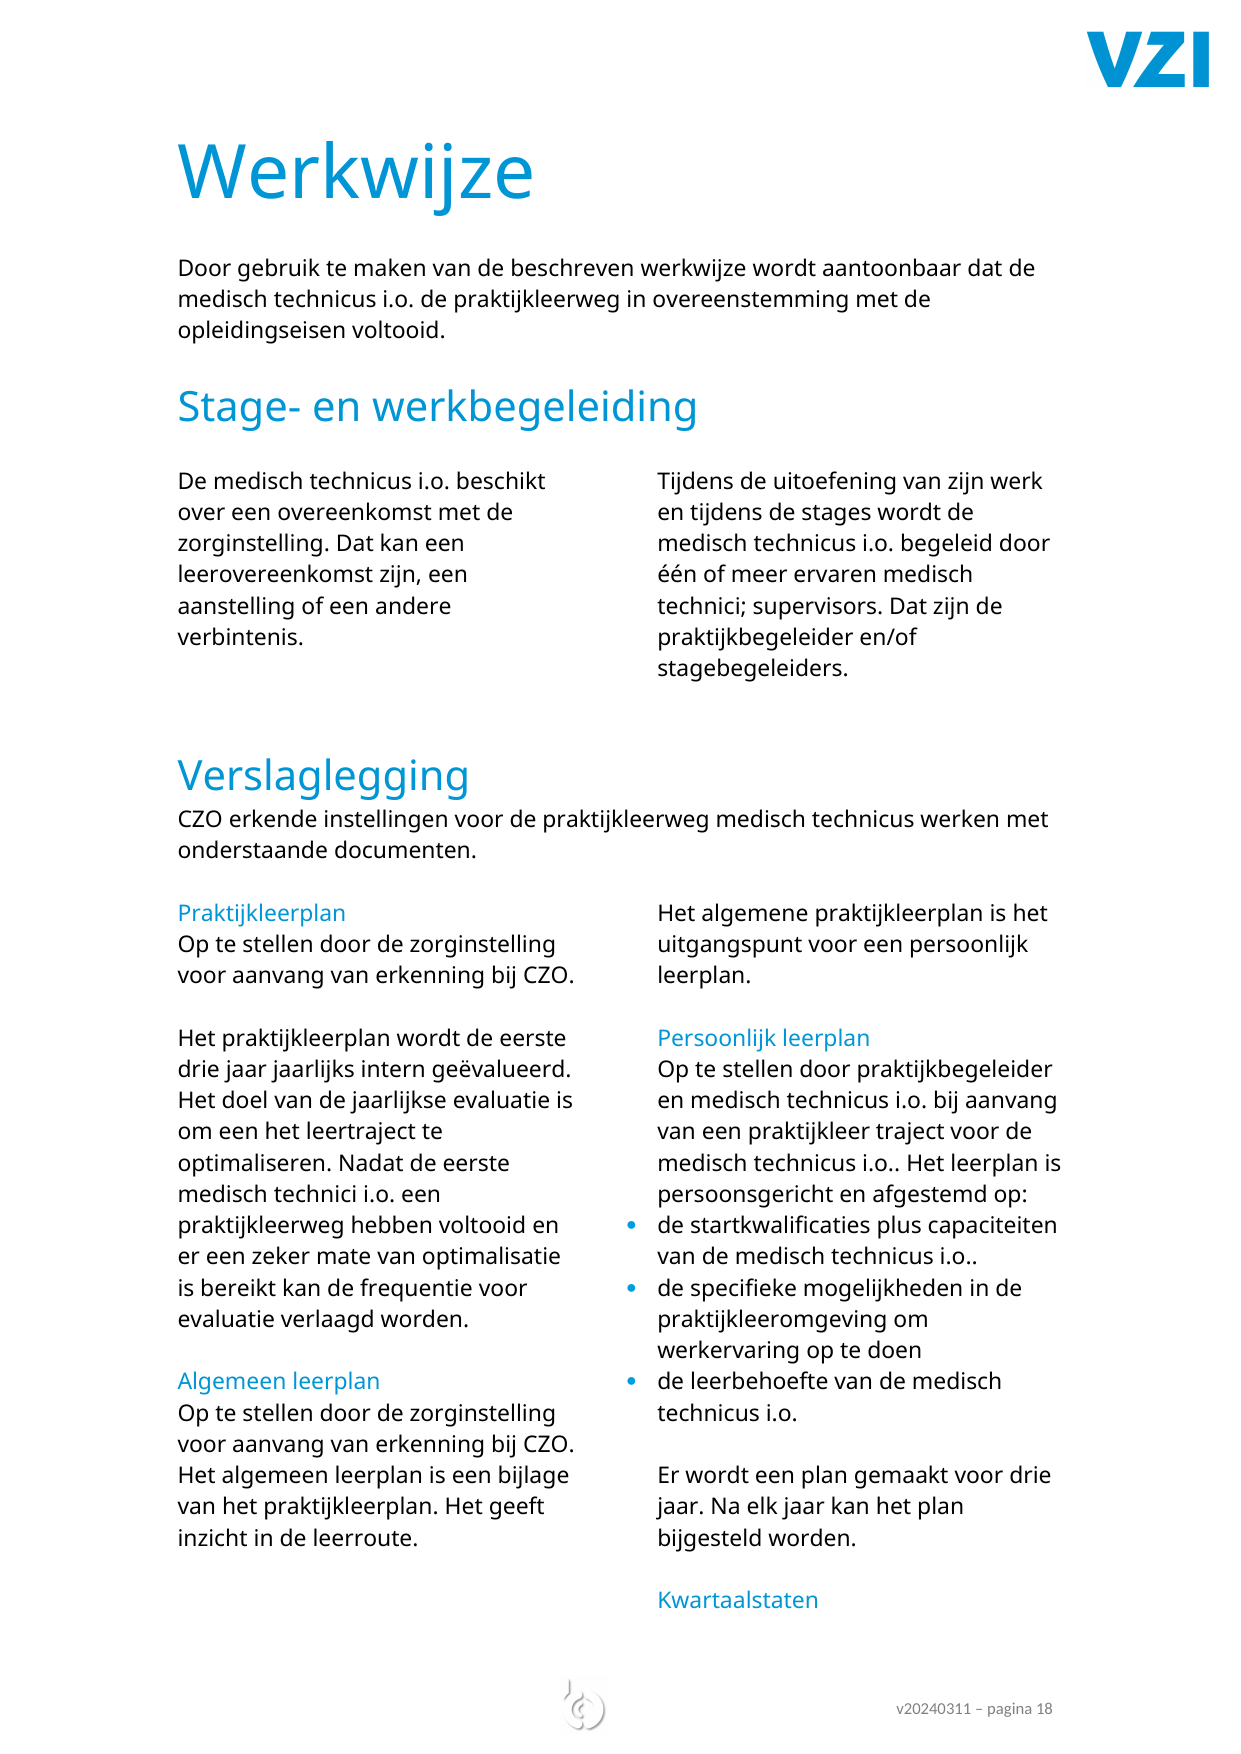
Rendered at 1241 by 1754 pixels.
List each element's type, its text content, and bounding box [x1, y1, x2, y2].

text Verslaglegging [177, 746, 1063, 803]
text Praktijkleerplan [177, 896, 583, 928]
text Werkwijze [177, 118, 1063, 220]
text Persoonlijk leerplan [657, 1021, 1063, 1053]
text Door gebruik te maken van de beschreven werkwijze wordt aantoonbaar dat de medisch technicus i.o. de praktijkleerweg in overeenstemming met de opleidingseisen voltooid. [177, 252, 1063, 345]
text Het algemene praktijkleerplan is het uitgangspunt voor een persoonlijk leerplan. [657, 896, 1063, 990]
text Op te stellen door de zorginstelling voor aanvang van erkenning bij CZO. [177, 928, 583, 990]
text Stage- en werkbegeleiding [177, 377, 1063, 433]
text Op te stellen door de zorginstelling voor aanvang van erkenning bij CZO. Het algemeen leerplan is een bijlage van het praktijkleerplan. Het geeft inzicht in de leerroute. [177, 1396, 583, 1553]
picture [1085, 30, 1211, 89]
list de startkwalificaties plus capaciteiten van de medisch technicus i.o.. [627, 1209, 1063, 1271]
list Er wordt een plan gemaakt voor drie jaar. Na elk jaar kan het plan bijgesteld worden. [657, 1459, 1063, 1553]
text Op te stellen door praktijkbegeleider en medisch technicus i.o. bij aanvang van een praktijkleer traject voor de medisch technicus i.o.. Het leerplan is persoonsgericht en afgestemd op: [657, 1053, 1063, 1209]
text Kwartaalstaten [657, 1584, 1063, 1615]
text Het praktijkleerplan wordt de eerste drie jaar jaarlijks intern geëvalueerd. Het doel van de jaarlijkse evaluatie is om een het leertraject te optimaliseren. Nadat de eerste medisch technici i.o. een praktijkleerweg hebben voltooid en er een zeker mate van optimalisatie is bereikt kan de frequentie voor evaluatie verlaagd worden. [177, 1021, 583, 1334]
text De medisch technicus i.o. beschikt over een overeenkomst met de zorginstelling. Dat kan een leerovereenkomst zijn, een aanstelling of een andere verbintenis. [177, 465, 583, 652]
text CZO erkende instellingen voor de praktijkleerweg medisch technicus werken met onderstaande documenten. [177, 803, 1063, 865]
picture [558, 1675, 610, 1734]
list de leerbehoefte van de medisch technicus i.o. [627, 1365, 1063, 1428]
list de specifieke mogelijkheden in de praktijkleeromgeving om werkervaring op te doen [627, 1271, 1063, 1365]
text Algemeen leerplan [177, 1365, 583, 1396]
text Tijdens de uitoefening van zijn werk en tijdens de stages wordt de medisch technicus i.o. begeleid door één of meer ervaren medisch technici; supervisors. Dat zijn de praktijkbegeleider en/of stagebegeleiders. [657, 465, 1063, 683]
